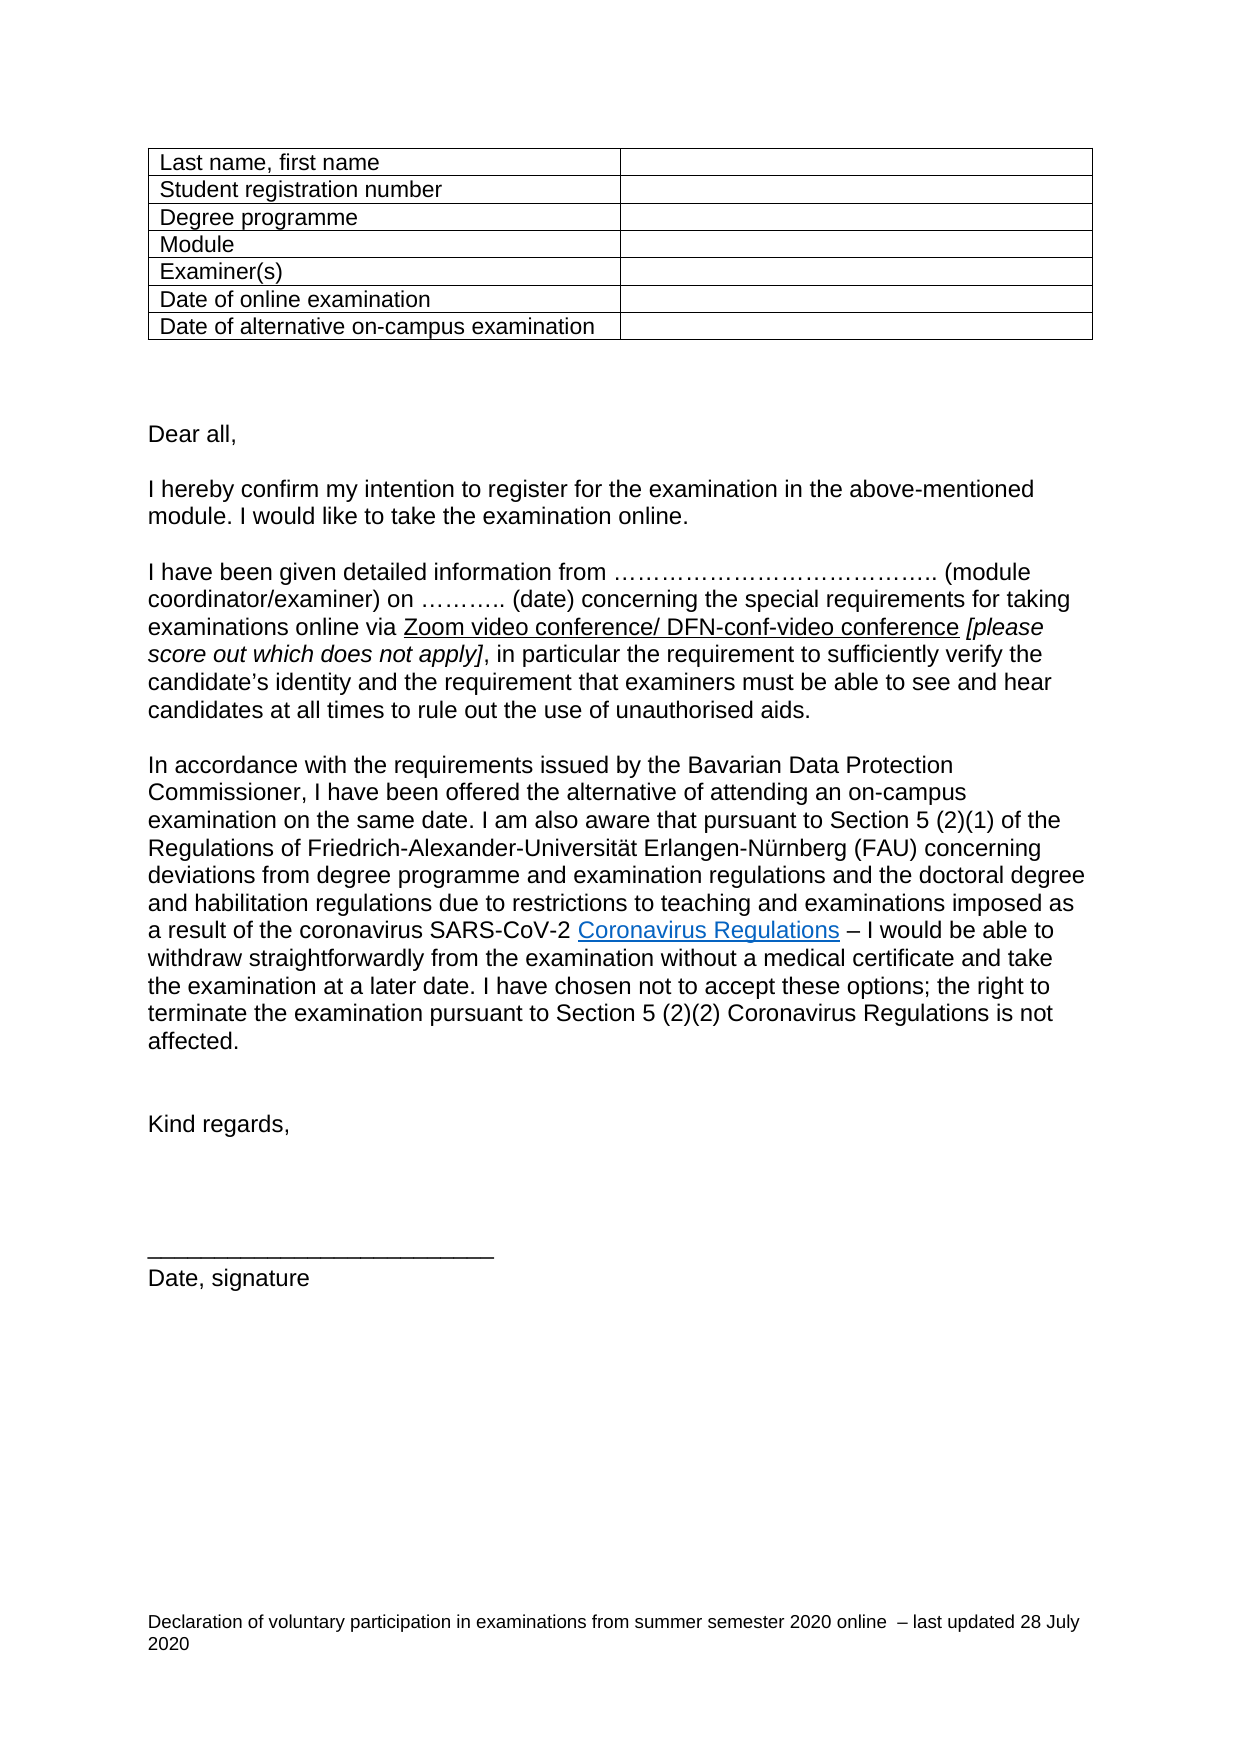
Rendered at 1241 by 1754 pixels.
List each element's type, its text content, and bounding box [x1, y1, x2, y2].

table_cell [621, 286, 1092, 312]
text I have been given detailed information from ………………………………….. (module coordinator/examiner) on ……….. (date) concerning the special requirements for taking examinations online via Zoom video conference/ DFN-conf-video conference [please score out which does not apply], in particular the requirement to sufficiently verify the candidate’s identity and the requirement that examiners must be able to see and hear candidates at all times to rule out the use of unauthorised aids. [148, 557, 1093, 723]
table_header [621, 149, 1092, 175]
table_cell [621, 313, 1092, 339]
text Date, signature [148, 1264, 1093, 1291]
table_cell [621, 258, 1092, 284]
table_header Last name, first name [149, 149, 620, 175]
table_cell Examiner(s) [149, 258, 620, 284]
table_cell [621, 204, 1092, 230]
table_cell Date of alternative on-campus examination [149, 313, 620, 339]
text In accordance with the requirements issued by the Bavarian Data Protection Commissioner, I have been offered the alternative of attending an on-campus examination on the same date. I am also aware that pursuant to Section 5 (2)(1) of the Regulations of Friedrich-Alexander-Universität Erlangen-Nürnberg (FAU) concerning deviations from degree programme and examination regulations and the doctoral degree and habilitation regulations due to restrictions to teaching and examinations imposed as a result of the coronavirus SARS-CoV-2 Coronavirus Regulations – I would be able to withdraw straightforwardly from the examination without a medical certificate and take the examination at a later date. I have chosen not to accept these options; the right to terminate the examination pursuant to Section 5 (2)(2) Coronavirus Regulations is not affected. [148, 751, 1093, 1054]
text Dear all, [148, 419, 1093, 447]
table_cell Date of online examination [149, 286, 620, 312]
text __________________________ [148, 1232, 1093, 1260]
table_cell Student registration number [149, 176, 620, 202]
table_cell Degree programme [149, 204, 620, 230]
text I hereby confirm my intention to register for the examination in the above-mentioned module. I would like to take the examination online. [148, 475, 1093, 530]
text Kind regards, [148, 1109, 1093, 1137]
table_cell [621, 176, 1092, 202]
table_cell Module [149, 231, 620, 257]
table_cell [621, 231, 1092, 257]
